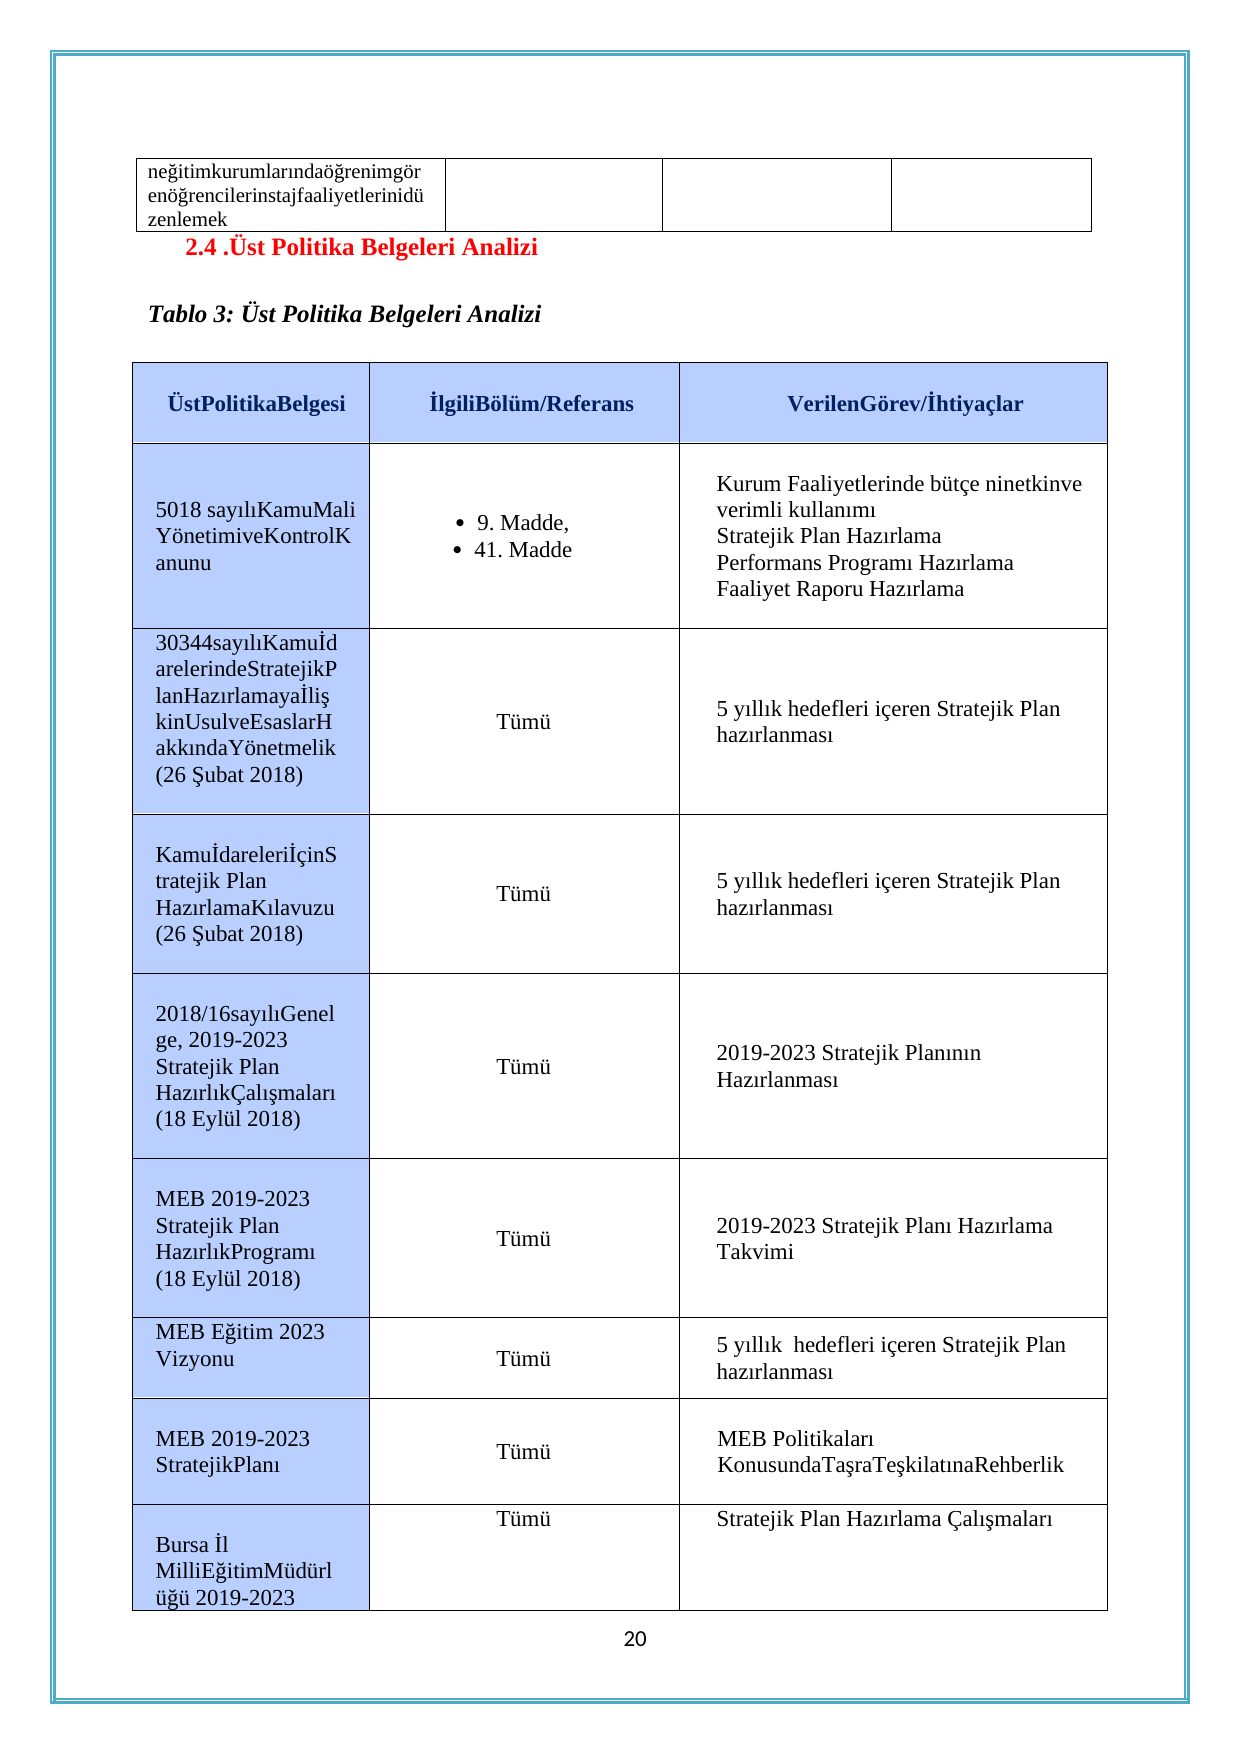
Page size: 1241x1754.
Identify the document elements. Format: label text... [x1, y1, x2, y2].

table_header ÜstPolitikaBelgesi [133, 363, 369, 442]
table_cell Tümü [370, 1399, 679, 1504]
table_cell 9. Madde, 41. Madde [370, 444, 679, 628]
table_cell 30344sayılıKamuİdarelerindeStratejikPlanHazırlamayaİlişkinUsulveEsaslarHakkındaYönetmelik (26 Şubat 2018) [133, 629, 369, 813]
table_header İlgiliBölüm/Referans [370, 363, 679, 442]
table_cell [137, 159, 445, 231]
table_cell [133, 1505, 369, 1610]
table_cell MEB Politikaları KonusundaTaşraTeşkilatınaRehberlik [680, 1399, 1107, 1504]
subtitle Tablo 3: Üst Politika Belgeleri Analizi [148, 299, 1122, 328]
table_cell 5 yıllık hedefleri içeren Stratejik Plan hazırlanması [680, 1318, 1107, 1397]
table_cell Tümü [370, 974, 679, 1158]
table_cell Kurum Faaliyetlerinde bütçe ninetkinve verimli kullanımı Stratejik Plan Hazırlama Performans Programı Hazırlama Faaliyet Raporu Hazırlama [680, 444, 1107, 628]
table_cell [680, 1505, 1107, 1610]
table_cell MEB Eğitim 2023 Vizyonu [133, 1318, 369, 1397]
table_cell Tümü [370, 1505, 679, 1610]
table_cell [446, 159, 662, 231]
table_cell MEB 2019-2023 Stratejik Plan HazırlıkProgramı (18 Eylül 2018) [133, 1159, 369, 1317]
table_cell 5 yıllık hedefleri içeren Stratejik Plan hazırlanması [680, 629, 1107, 813]
subtitle .Üst Politika Belgeleri Analizi [185, 232, 1122, 261]
table_cell 2019-2023 Stratejik Planı Hazırlama Takvimi [680, 1159, 1107, 1317]
table_cell 2018/16sayılıGenelge, 2019-2023 Stratejik Plan HazırlıkÇalışmaları (18 Eylül 2018) [133, 974, 369, 1158]
table_cell Tümü [370, 629, 679, 813]
table_cell 5 yıllık hedefleri içeren Stratejik Plan hazırlanması [680, 815, 1107, 973]
table_cell Tümü [370, 815, 679, 973]
table_cell KamuİdareleriİçinStratejik Plan HazırlamaKılavuzu (26 Şubat 2018) [133, 815, 369, 973]
table_cell 5018 sayılıKamuMali YönetimiveKontrolKanunu [133, 444, 369, 628]
table_cell Tümü [370, 1318, 679, 1397]
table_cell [892, 159, 1091, 231]
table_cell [663, 159, 891, 231]
table_cell 2019-2023 Stratejik Planının Hazırlanması [680, 974, 1107, 1158]
table_cell MEB 2019-2023 StratejikPlanı [133, 1399, 369, 1504]
table_header VerilenGörev/İhtiyaçlar [680, 363, 1107, 442]
table_cell Tümü [370, 1159, 679, 1317]
